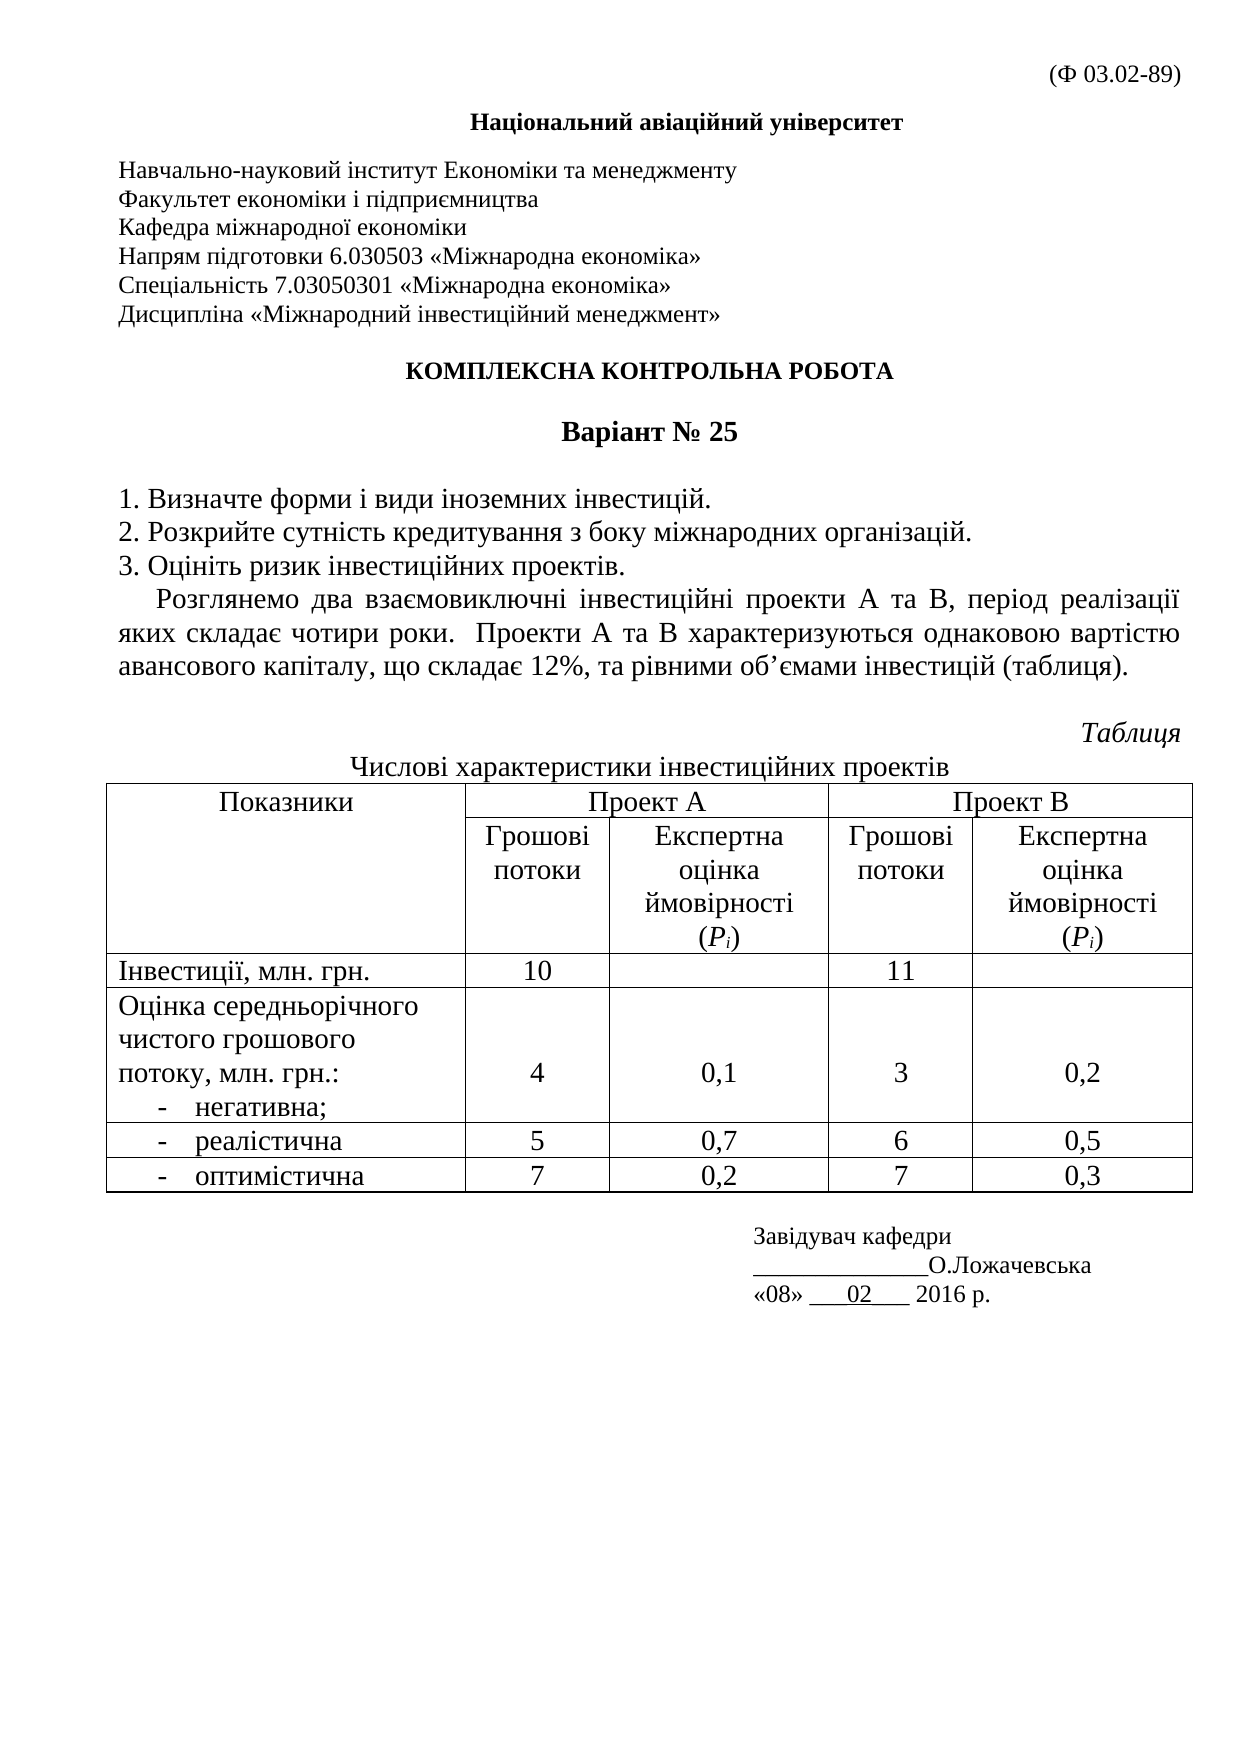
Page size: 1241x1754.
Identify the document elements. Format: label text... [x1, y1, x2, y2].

text 1. Визначте форми і види іноземних інвестицій. [118, 481, 1181, 514]
text Національний авіаційний університет [118, 107, 1181, 136]
text «08» ___02___ 2016 р. [118, 1279, 1181, 1307]
table_cell 11 [829, 954, 972, 987]
text 2. Розкрийте сутність кредитування з боку міжнародних організацій. [118, 514, 1181, 548]
table_cell 0,1 [610, 988, 828, 1122]
text (Ф 03.02-89) [118, 59, 1181, 88]
table_cell Грошові потоки [829, 818, 972, 952]
table_header Показники [107, 784, 465, 952]
table_cell реалістична [107, 1123, 465, 1157]
text Навчально-науковий інститут Економіки та менеджменту [118, 155, 1181, 184]
text 3. Оцініть ризик інвестиційних проектів. [118, 548, 1181, 581]
table_cell [610, 954, 828, 987]
text Числові характеристики інвестиційних проектів [118, 749, 1181, 783]
text Спеціальність 7.03050301 «Міжнародна економіка» [118, 270, 1181, 299]
text Кафедра міжнародної економіки [118, 212, 1181, 241]
subtitle КОМПЛЕКСНА КОНТРОЛЬНА РОБОТА [118, 356, 1181, 385]
table_cell 0,2 [973, 988, 1192, 1122]
subtitle Напрям підготовки 6.030503 «Міжнародна економіка» [118, 241, 1181, 270]
table_cell 7 [829, 1158, 972, 1191]
table_cell Інвестиції, млн. грн. [107, 954, 465, 987]
text Таблиця [118, 716, 1181, 749]
table_cell 3 [829, 988, 972, 1122]
text ______________О.Ложачевська [118, 1250, 1181, 1279]
table_cell 0,2 [610, 1158, 828, 1191]
table_cell [973, 954, 1192, 987]
table_cell 7 [466, 1158, 609, 1191]
subtitle Варіант № 25 [118, 414, 1181, 447]
table_cell 0,3 [973, 1158, 1192, 1191]
text Розглянемо два взаємовиключні інвестиційні проекти А та В, період реалізації яких складає чотири роки. Проекти А та В характеризуються однаковою вартістю авансового капіталу, що складає 12%, та рівними об’ємами інвестицій (таблиця). [118, 581, 1181, 682]
table_cell Грошові потоки [466, 818, 609, 952]
table_cell Оцінка середньорічного чистого грошового потоку, млн. грн.: негативна; [107, 988, 465, 1122]
table_cell оптимістична [107, 1158, 465, 1191]
table_cell 0,5 [973, 1123, 1192, 1157]
table_cell 0,7 [610, 1123, 828, 1157]
table_header Проект А [466, 784, 828, 817]
table_header Проект В [829, 784, 1192, 817]
table_cell 6 [829, 1123, 972, 1157]
table_cell 4 [466, 988, 609, 1122]
table_cell 10 [466, 954, 609, 987]
table_cell 5 [466, 1123, 609, 1157]
text Дисципліна «Міжнародний інвестиційний менеджмент» [118, 299, 1181, 327]
table_cell Експертна оцінка ймовірності (Рі) [610, 818, 828, 952]
text Завідувач кафедри [118, 1221, 1181, 1250]
table_cell Експертна оцінка ймовірності (Рі) [973, 818, 1192, 952]
text Факультет економіки і підприємництва [118, 184, 1181, 212]
